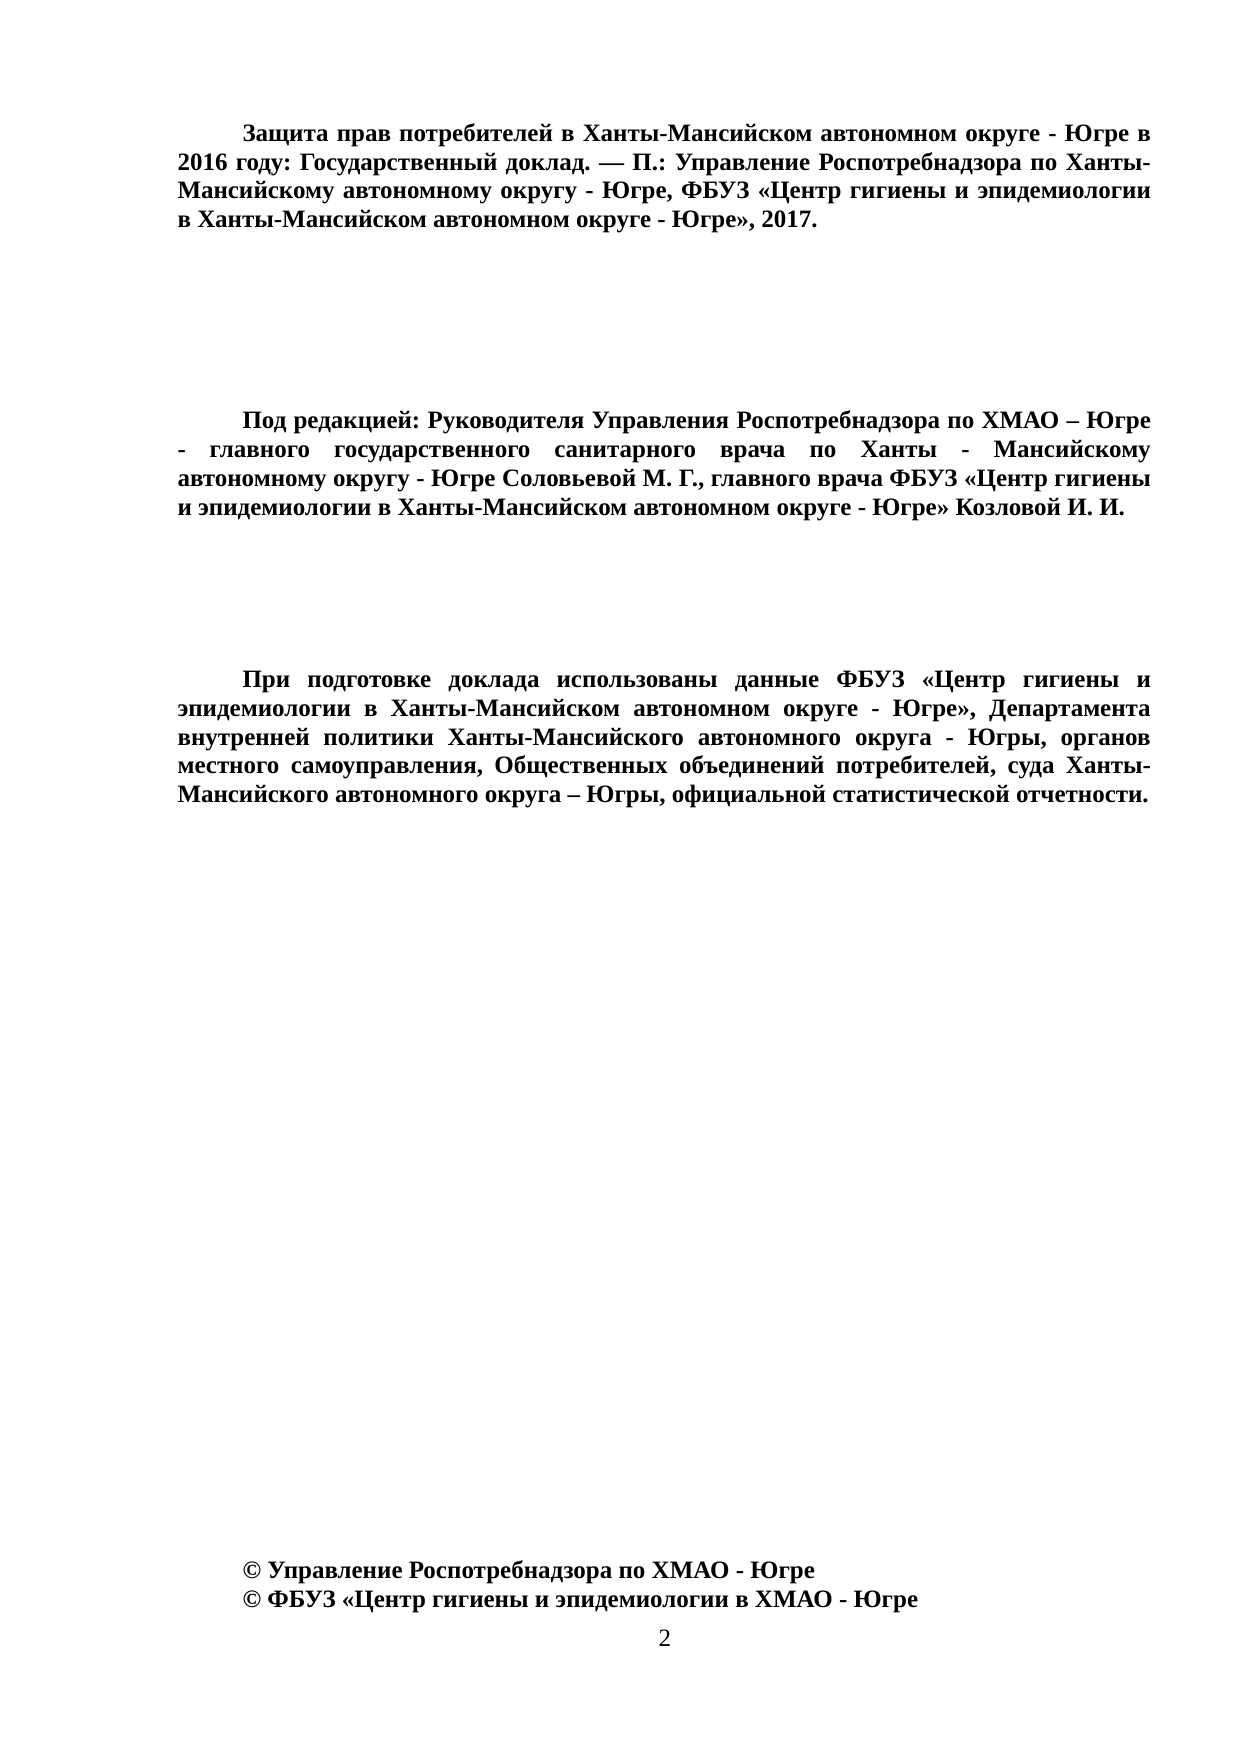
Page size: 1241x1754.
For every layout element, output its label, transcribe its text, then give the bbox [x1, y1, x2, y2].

text © Управление Роспотребнадзора по ХМАО - Югре [177, 1556, 1152, 1584]
text При подготовке доклада использованы данные ФБУЗ «Центр гигиены и эпидемиологии в Ханты-Мансийском автономном округе - Югре», Департамента внутренней политики Ханты-Мансийского автономного округа - Югры, органов местного самоуправления, Общественных объединений потребителей, суда Ханты-Мансийского автономного округа – Югры, официальной статистической отчетности. [177, 664, 1152, 808]
text Защита прав потребителей в Ханты-Мансийском автономном округе - Югре в 2016 году: Государственный доклад. — П.: Управление Роспотребнадзора по Ханты-Мансийскому автономному округу - Югре, ФБУЗ «Центр гигиены и эпидемиологии в Ханты-Мансийском автономном округе - Югре», 2017. [177, 118, 1152, 233]
text © ФБУЗ «Центр гигиены и эпидемиологии в ХМАО - Югре [177, 1584, 1152, 1613]
text Под редакцией: Руководителя Управления Роспотребнадзора по ХМАО – Югре - главного государственного санитарного врача по Ханты - Мансийскому автономному округу - Югре Соловьевой М. Г., главного врача ФБУЗ «Центр гигиены и эпидемиологии в Ханты-Мансийском автономном округе - Югре» Козловой И. И. [177, 406, 1152, 521]
